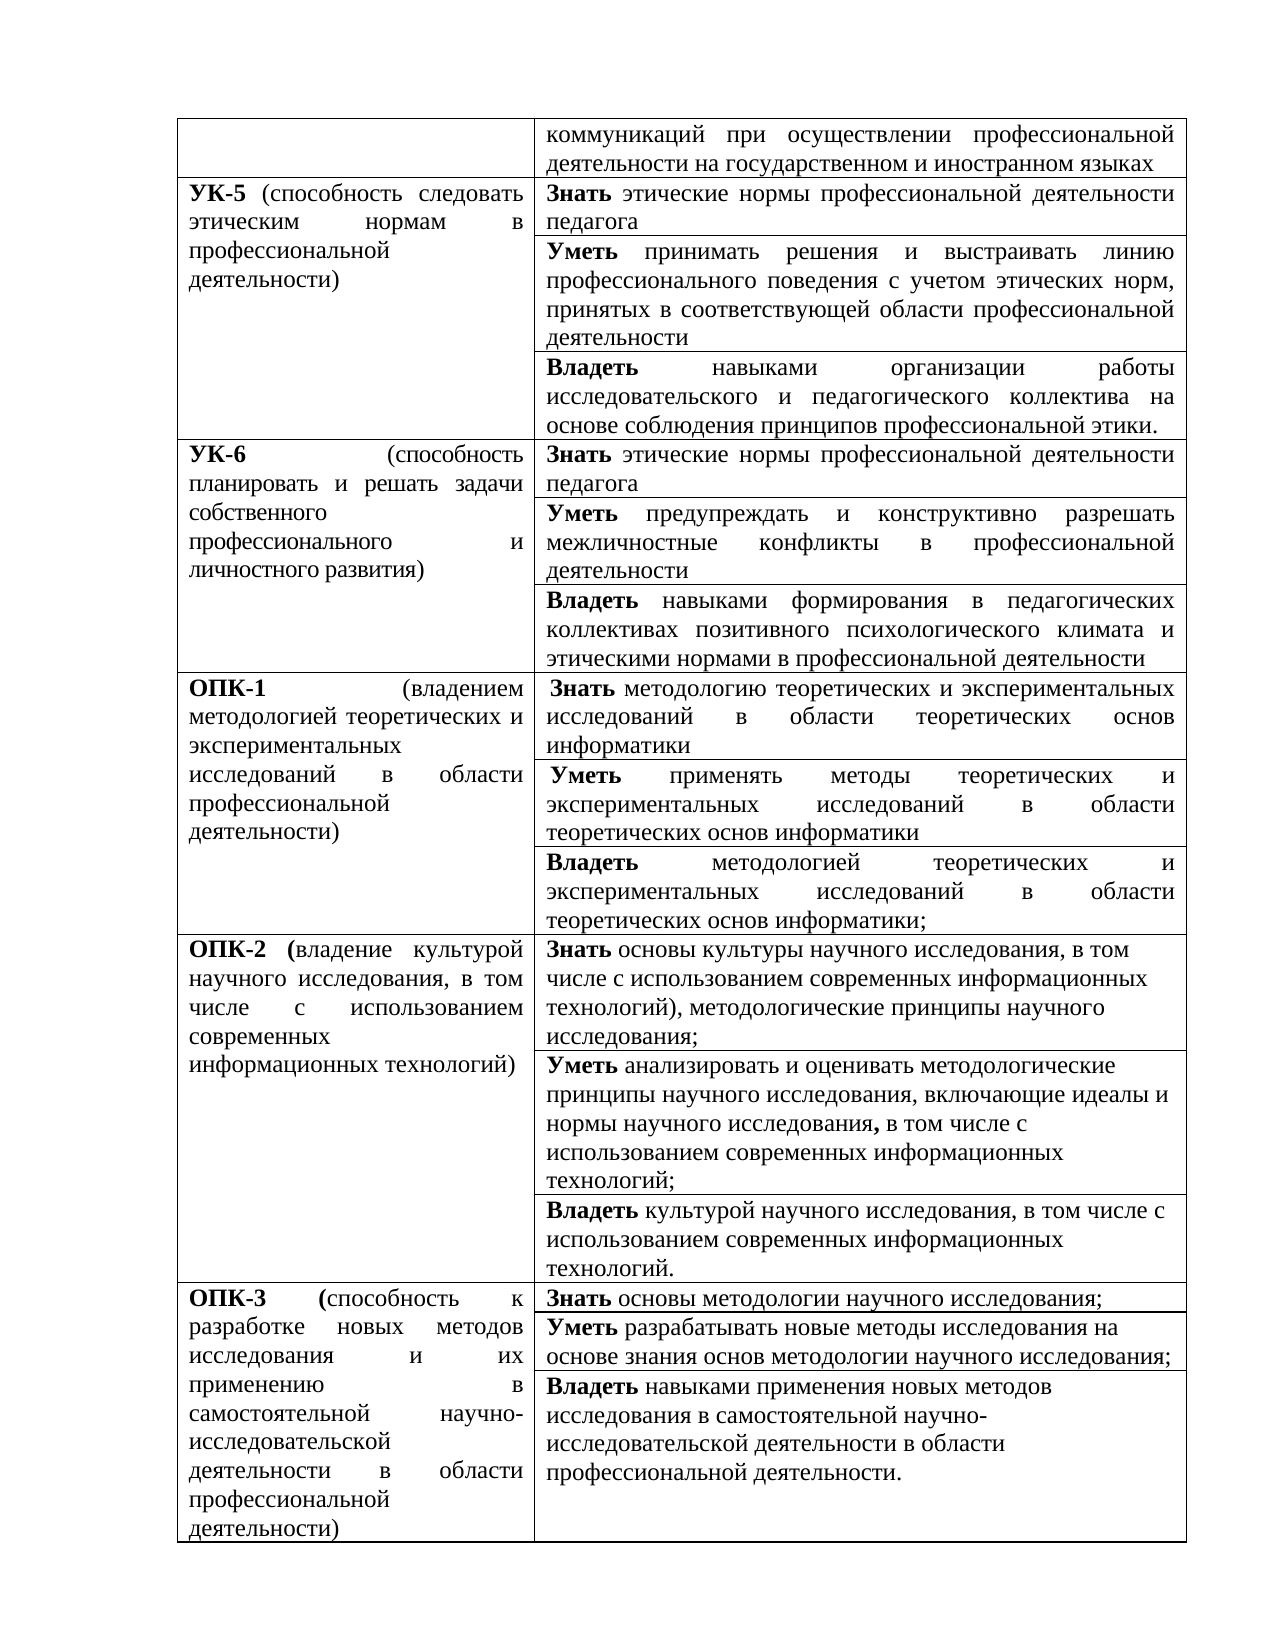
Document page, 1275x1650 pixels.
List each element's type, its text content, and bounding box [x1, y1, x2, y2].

table_cell Владеть культурой научного исследования, в том числе с использованием современных информационных технологий. [535, 1195, 1186, 1282]
table_cell Уметь предупреждать и конструктивно разрешать межличностные конфликты в профессиональной деятельности [535, 498, 1186, 584]
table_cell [535, 119, 1186, 177]
table_cell Знать методологию теоретических и экспериментальных исследований в области теоретических основ информатики [535, 673, 1186, 759]
table_cell Уметь разрабатывать новые методы исследования на основе знания основ методологии научного исследования; [535, 1313, 1186, 1370]
table_cell УК-5 (способность следовать этическим нормам в профессиональной деятельности) [178, 178, 534, 438]
table_cell ОПК-1 (владением методологией теоретических и экспериментальных исследований в области профессиональной деятельности) [178, 673, 534, 933]
table_cell Уметь принимать решения и выстраивать линию профессионального поведения с учетом этических норм, принятых в соответствующей области профессиональной деятельности [535, 236, 1186, 351]
table_cell Знать этические нормы профессиональной деятельности педагога [535, 440, 1186, 497]
table_cell Знать основы культуры научного исследования, в том числе с использованием современных информационных технологий), методологические принципы научного исследования; [535, 935, 1186, 1049]
table_cell ОПК-2 (владение культурой научного исследования, в том числе с использованием современных информационных технологий) [178, 935, 534, 1282]
table_cell Владеть навыками формирования в педагогических коллективах позитивного психологического климата и этическими нормами в профессиональной деятельности [535, 585, 1186, 672]
table_cell ОПК-3 (способность к разработке новых методов исследования и их применению в самостоятельной научно-исследовательской деятельности в области профессиональной деятельности) [178, 1283, 534, 1541]
table_cell Уметь применять методы теоретических и экспериментальных исследований в области теоретических основ информатики [535, 760, 1186, 846]
table_cell Владеть методологией теоретических и экспериментальных исследований в области теоретических основ информатики; [535, 847, 1186, 933]
table_cell УК-6 (способность планировать и решать задачи собственного профессионального и личностного развития) [178, 440, 534, 672]
table_cell Знать этические нормы профессиональной деятельности педагога [535, 178, 1186, 235]
table_cell Знать основы методологии научного исследования; [535, 1283, 1186, 1311]
table_cell Владеть навыками организации работы исследовательского и педагогического коллектива на основе соблюдения принципов профессиональной этики. [535, 352, 1186, 438]
table_cell Уметь анализировать и оценивать методологические принципы научного исследования, включающие идеалы и нормы научного исследования, в том числе с использованием современных информационных технологий; [535, 1051, 1186, 1194]
table_cell Владеть навыками применения новых методов исследования в самостоятельной научно-исследовательской деятельности в области профессиональной деятельности. [535, 1371, 1186, 1541]
